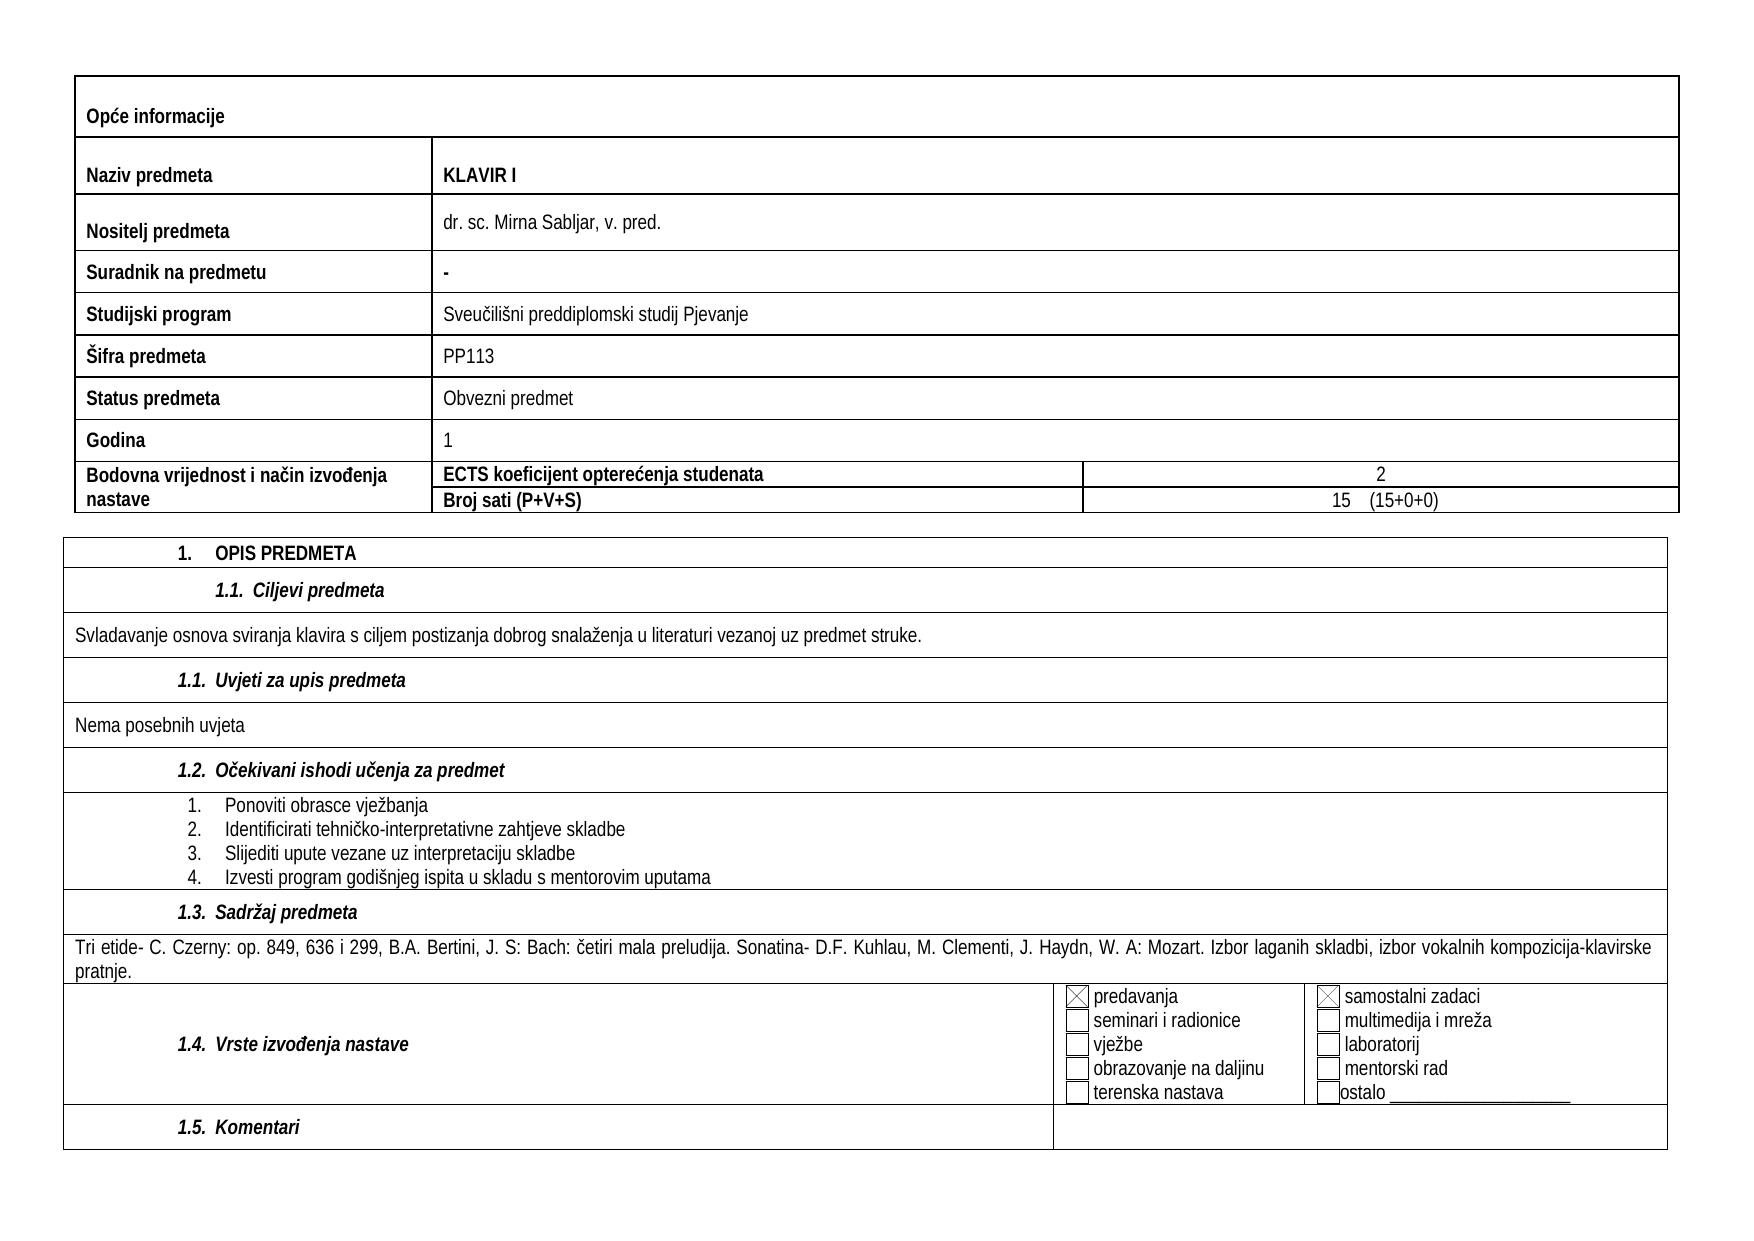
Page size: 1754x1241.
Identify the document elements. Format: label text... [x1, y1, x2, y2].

table_cell Studijski program [76, 293, 431, 334]
table_cell PP113 [433, 336, 1678, 376]
table_cell Naziv predmeta [76, 138, 431, 193]
table_cell Očekivani ishodi učenja za predmet [64, 748, 1667, 792]
table_cell Obvezni predmet [433, 378, 1678, 418]
table_cell dr. sc. Mirna Sabljar, v. pred. [433, 195, 1678, 250]
table_cell Sadržaj predmeta [64, 890, 1667, 934]
table_cell 2 [1084, 462, 1678, 486]
table_cell ECTS koeficijent opterećenja studenata [433, 462, 1082, 486]
table_cell samostalni zadaci multimedija i mreža laboratorij mentorski rad ostalo ___________________ [1305, 984, 1667, 1104]
table_cell Sveučilišni preddiplomski studij Pjevanje [433, 293, 1678, 334]
table_cell Broj sati (P+V+S) [433, 488, 1082, 512]
table_cell KLAVIR I [433, 138, 1678, 193]
table_cell Bodovna vrijednost i način izvođenja nastave [76, 462, 431, 512]
table_cell Tri etide- C. Czerny: op. 849, 636 i 299, B.A. Bertini, J. S: Bach: četiri mala preludija. Sonatina- D.F. Kuhlau, M. Clementi, J. Haydn, W. A: Mozart. Izbor laganih skladbi, izbor vokalnih kompozicija-klavirske pratnje. [64, 935, 1667, 983]
table_header OPIS PREDMETA [64, 538, 1667, 567]
table_cell Šifra predmeta [76, 336, 431, 376]
table_cell Komentari [64, 1105, 1053, 1149]
table_cell Status predmeta [76, 378, 431, 418]
table_cell [1054, 1105, 1667, 1149]
table_cell Svladavanje osnova sviranja klavira s ciljem postizanja dobrog snalaženja u literaturi vezanoj uz predmet struke. [64, 613, 1667, 657]
table_header Opće informacije [76, 77, 1678, 136]
table_cell Nositelj predmeta [76, 195, 431, 250]
table_cell Uvjeti za upis predmeta [64, 658, 1667, 702]
table_cell Vrste izvođenja nastave [64, 984, 1053, 1104]
table_cell Ciljevi predmeta [64, 568, 1667, 612]
table_cell - [433, 251, 1678, 292]
table_cell predavanja seminari i radionice vježbe obrazovanje na daljinu terenska nastava [1054, 984, 1304, 1104]
table_cell 1 [433, 420, 1678, 461]
table_cell (15+0+0) [1084, 488, 1678, 512]
table_cell Godina [76, 420, 431, 461]
table_cell Suradnik na predmetu [76, 251, 431, 292]
table_cell Nema posebnih uvjeta [64, 703, 1667, 747]
table_cell Ponoviti obrasce vježbanja Identificirati tehničko-interpretativne zahtjeve skladbe Slijediti upute vezane uz interpretaciju skladbe Izvesti program godišnjeg ispita u skladu s mentorovim uputama [64, 793, 1667, 889]
